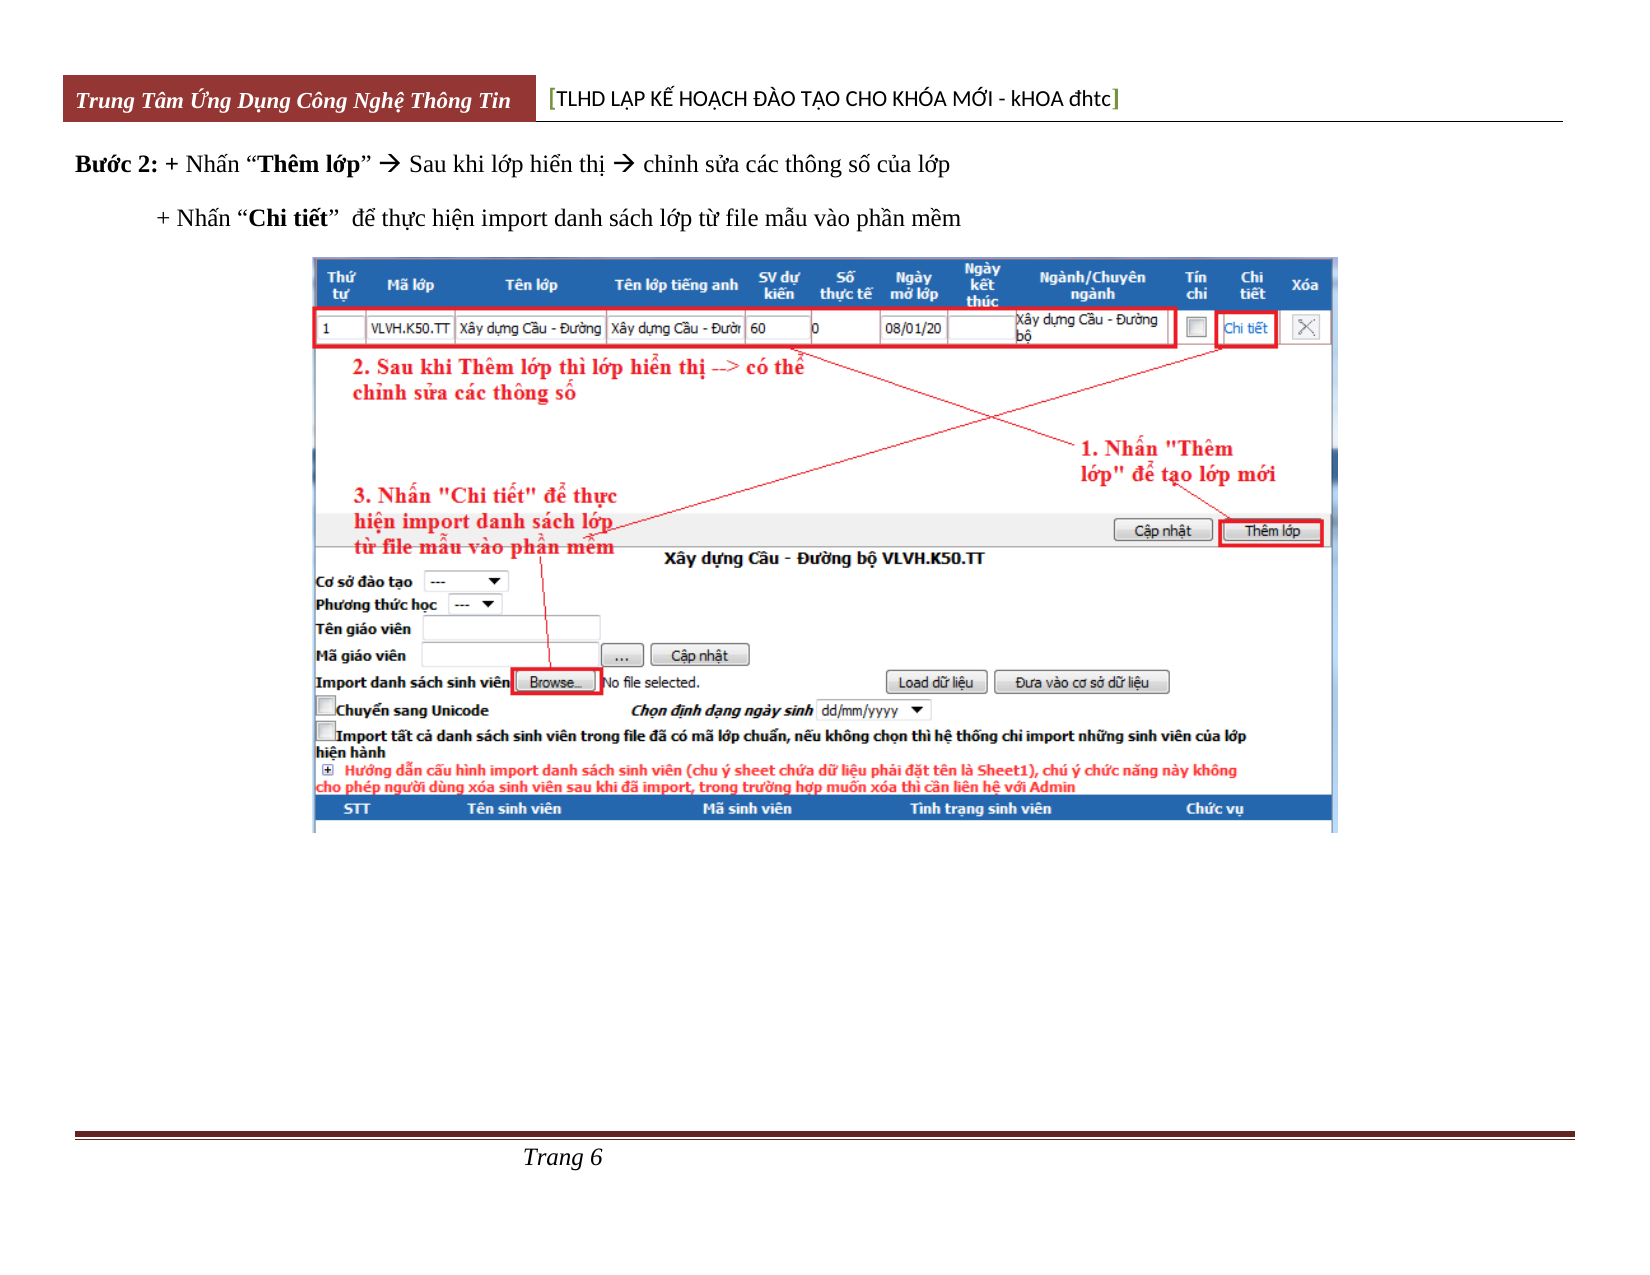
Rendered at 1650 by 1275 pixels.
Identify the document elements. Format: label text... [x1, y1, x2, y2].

text + Nhấn “Chi tiết” để thực hiện import danh sách lớp từ file mẫu vào phần mềm [75, 203, 1575, 232]
picture [312, 257, 1338, 833]
text Bước 2: + Nhấn “Thêm lớp” Sau khi lớp hiển thị chỉnh sửa các thông số của lớp [75, 149, 1575, 178]
